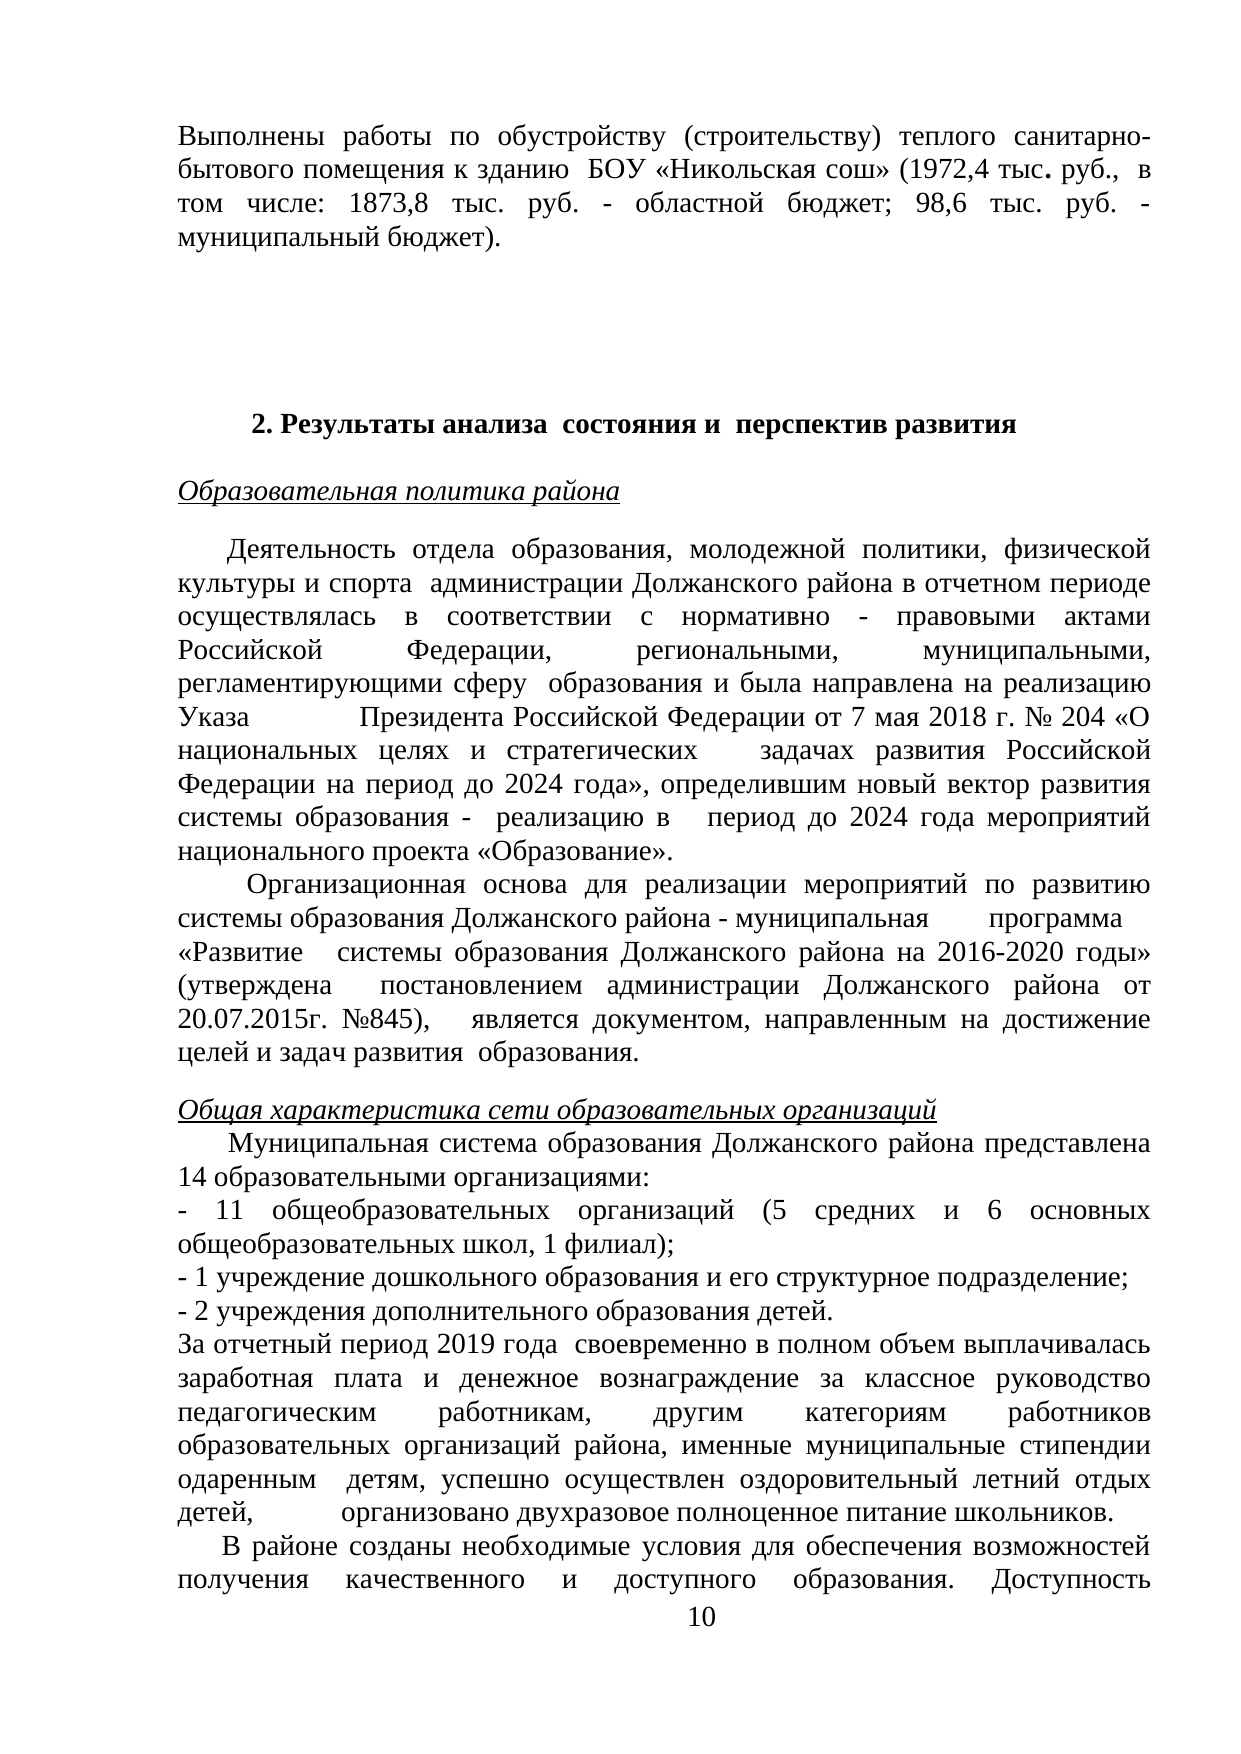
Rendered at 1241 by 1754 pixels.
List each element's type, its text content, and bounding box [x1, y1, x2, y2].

text Выполнены работы по обустройству (строительству) теплого санитарно-бытового помещения к зданию БОУ «Никольская сош» (1972,4 тыс. руб., в том числе: 1873,8 тыс. руб. - областной бюджет; 98,6 тыс. руб. - муниципальный бюджет). [177, 118, 1152, 252]
text - 2 учреждения дополнительного образования детей. [177, 1293, 1152, 1327]
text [177, 1528, 1152, 1595]
text Общая характеристика сети образовательных организаций [177, 1092, 1152, 1125]
text - 11 общеобразовательных организаций (5 средних и 6 основных общеобразовательных школ, 1 филиал); [177, 1192, 1152, 1259]
text Деятельность отдела образования, молодежной политики, физической культуры и спорта администрации Должанского района в отчетном периоде осуществлялась в соответствии с нормативно - правовыми актами Российской Федерации, региональными, муниципальными, регламентирующими сферу образования и была направлена на реализацию Указа Президента Российской Федерации от 7 мая 2018 г. № 204 «О национальных целях и стратегических задачах развития Российской Федерации на период до 2024 года», определившим новый вектор развития системы образования - реализацию в период до 2024 года мероприятий национального проекта «Образование». [177, 531, 1152, 867]
text 2. Результаты анализа состояния и перспектив развития [177, 406, 1152, 440]
text Образовательная политика района [177, 473, 1152, 507]
text Организационная основа для реализации мероприятий по развитию системы образования Должанского района - муниципальная программа «Развитие системы образования Должанского района на 2016-2020 годы» (утверждена постановлением администрации Должанского района от 20.07.2015г. №845), является документом, направленным на достижение целей и задач развития образования. [177, 867, 1152, 1068]
text Муниципальная система образования Должанского района представлена 14 образовательными организациями: [177, 1125, 1152, 1192]
text За отчетный период 2019 года своевременно в полном объем выплачивалась заработная плата и денежное вознаграждение за классное руководство педагогическим работникам, другим категориям работников образовательных организаций района, именные муниципальные стипендии одаренным детям, успешно осуществлен оздоровительный летний отдых детей, организовано двухразовое полноценное питание школьников. [177, 1327, 1152, 1528]
text - 1 учреждение дошкольного образования и его структурное подразделение; [177, 1259, 1152, 1293]
